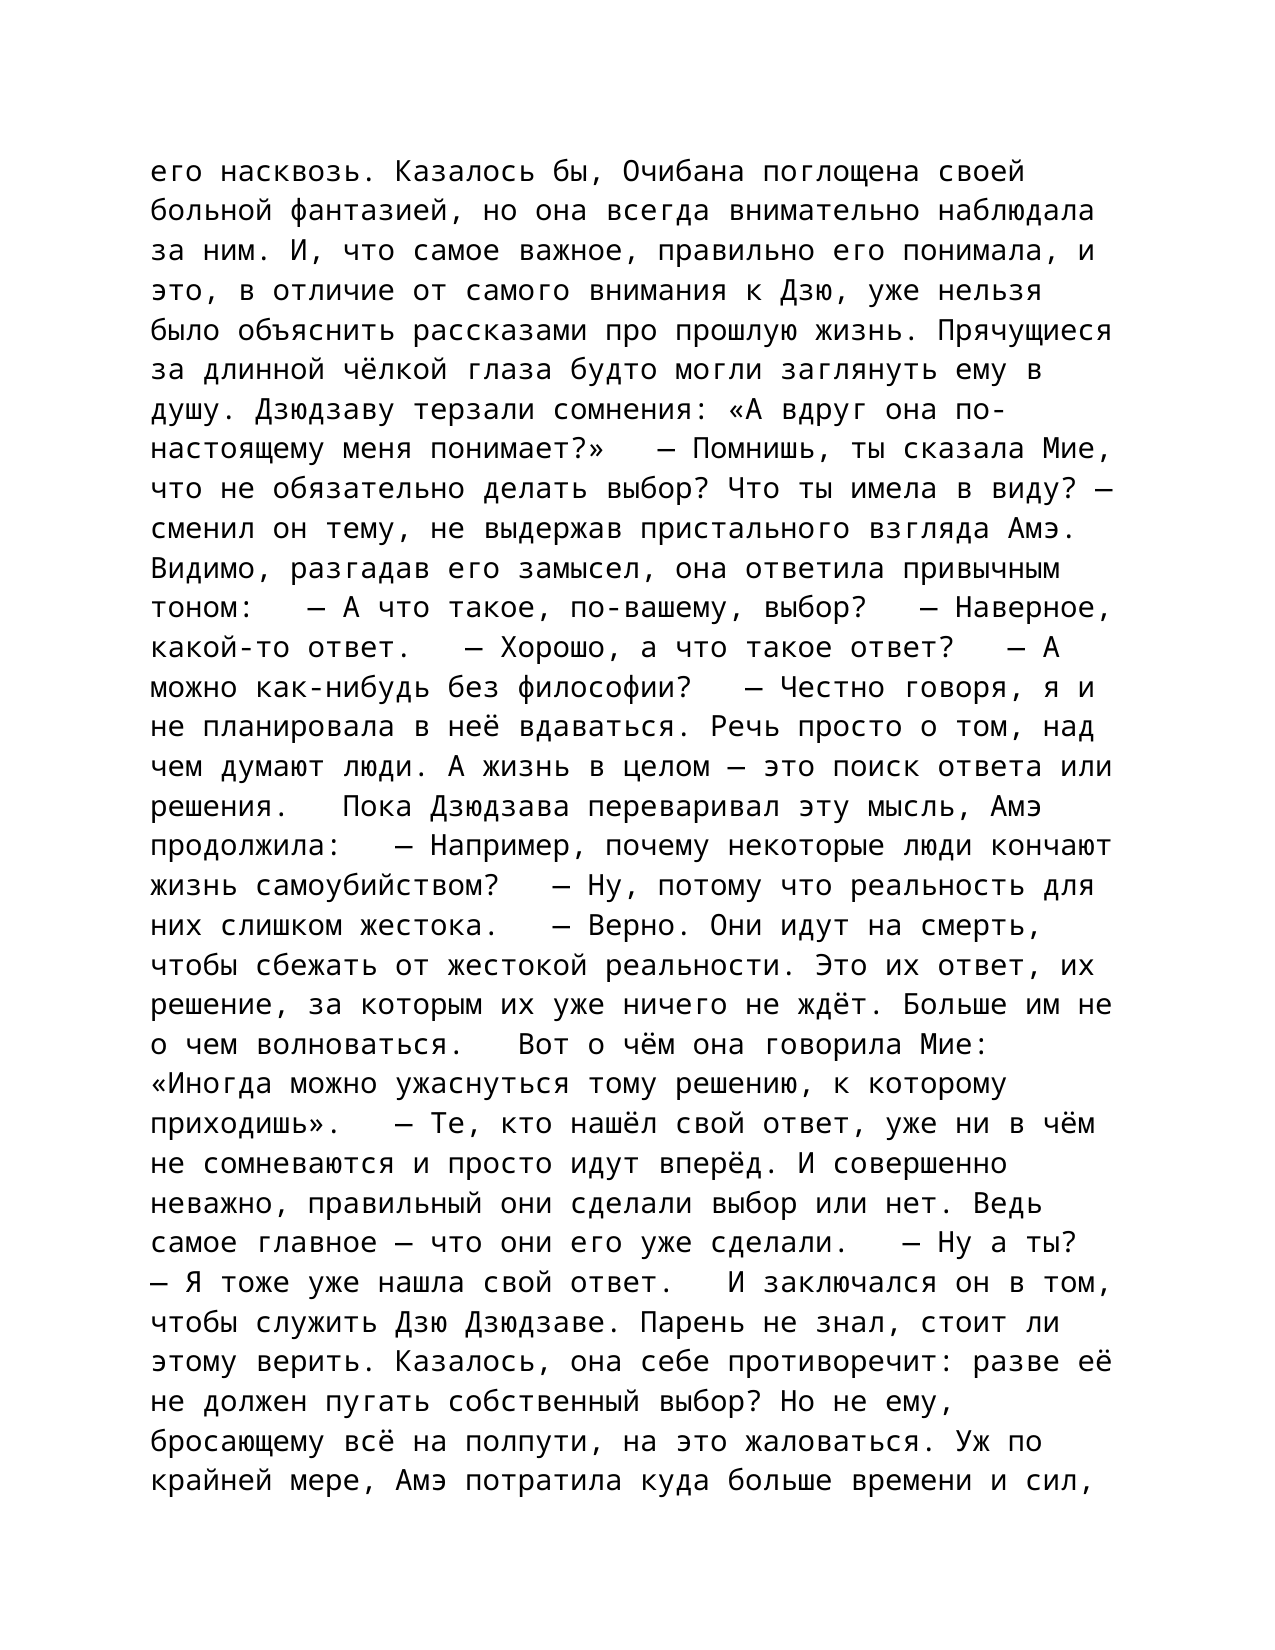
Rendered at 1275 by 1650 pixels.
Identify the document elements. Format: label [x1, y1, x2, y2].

text [150, 150, 1125, 1499]
